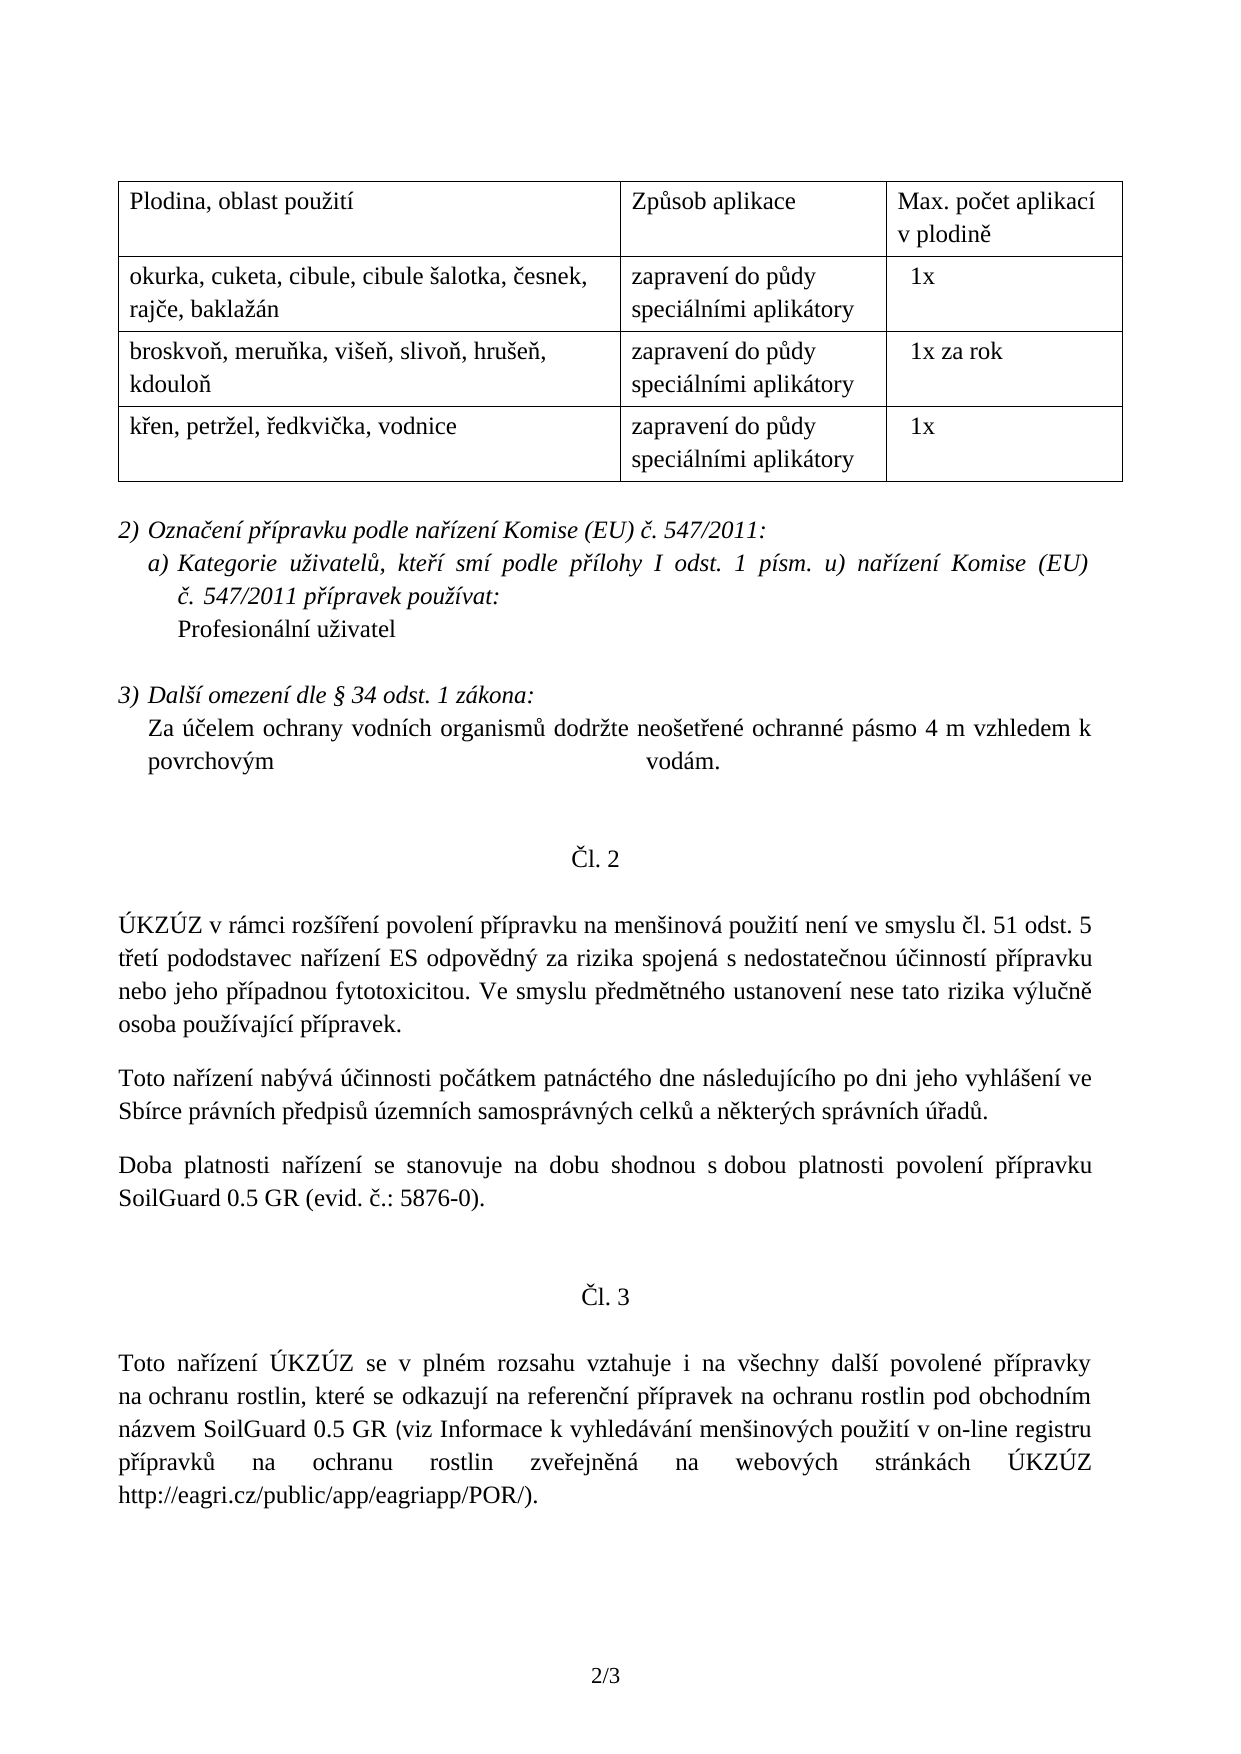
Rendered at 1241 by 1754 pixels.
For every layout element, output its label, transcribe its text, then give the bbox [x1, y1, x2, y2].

table_cell 1x [887, 407, 1122, 481]
text Doba platnosti nařízení se stanovuje na dobu shodnou s dobou platnosti povolení přípravku SoilGuard 0.5 GR (evid. č.: 5876-0). [118, 1150, 1092, 1212]
text Toto nařízení nabývá účinnosti počátkem patnáctého dne následujícího po dni jeho vyhlášení ve Sbírce právních předpisů územních samosprávných celků a některých správních úřadů. [118, 1063, 1092, 1125]
text Profesionální uživatel [177, 614, 1092, 643]
table_cell zapravení do půdy speciálními aplikátory [621, 407, 886, 481]
table_cell okurka, cuketa, cibule, cibule šalotka, česnek, rajče, baklažán [119, 257, 620, 331]
table_cell 1x za rok [887, 332, 1122, 406]
text Čl. 2 [118, 844, 1092, 873]
table_cell křen, petržel, ředkvička, vodnice [119, 407, 620, 481]
table_cell zapravení do půdy speciálními aplikátory [621, 257, 886, 331]
table_header Plodina, oblast použití [119, 182, 620, 256]
table_cell 1x [887, 257, 1122, 331]
list Další omezení dle § 34 odst. 1 zákona: [118, 680, 1092, 709]
table_header Způsob aplikace [621, 182, 886, 256]
text Toto nařízení ÚKZÚZ se v plném rozsahu vztahuje i na všechny další povolené přípravky na ochranu rostlin, které se odkazují na referenční přípravek na ochranu rostlin pod obchodním názvem SoilGuard 0.5 GR (viz Informace k vyhledávání menšinových použití v on-line registru přípravků na ochranu rostlin zveřejněná na webových stránkách ÚKZÚZ http://eagri.cz/public/app/eagriapp/POR/). [118, 1348, 1092, 1509]
list Kategorie uživatelů, kteří smí podle přílohy I odst. 1 písm. u) nařízení Komise (EU) č. 547/2011 přípravek používat: [148, 548, 1092, 609]
text ÚKZÚZ v rámci rozšíření povolení přípravku na menšinová použití není ve smyslu čl. 51 odst. 5 třetí pododstavec nařízení ES odpovědný za rizika spojená s nedostatečnou účinností přípravku nebo jeho případnou fytotoxicitou. Ve smyslu předmětného ustanovení nese tato rizika výlučně osoba používající přípravek. [118, 910, 1092, 1038]
text Za účelem ochrany vodních organismů dodržte neošetřené ochranné pásmo 4 m vzhledem k povrchovým vodám. [148, 713, 1092, 807]
table_cell broskvoň, meruňka, višeň, slivoň, hrušeň, kdouloň [119, 332, 620, 406]
list Označení přípravku podle nařízení Komise (EU) č. 547/2011: [118, 515, 1092, 543]
text Čl. 3 [118, 1282, 1092, 1311]
table_cell zapravení do půdy speciálními aplikátory [621, 332, 886, 406]
table_header Max. počet aplikací v plodině [887, 182, 1122, 256]
